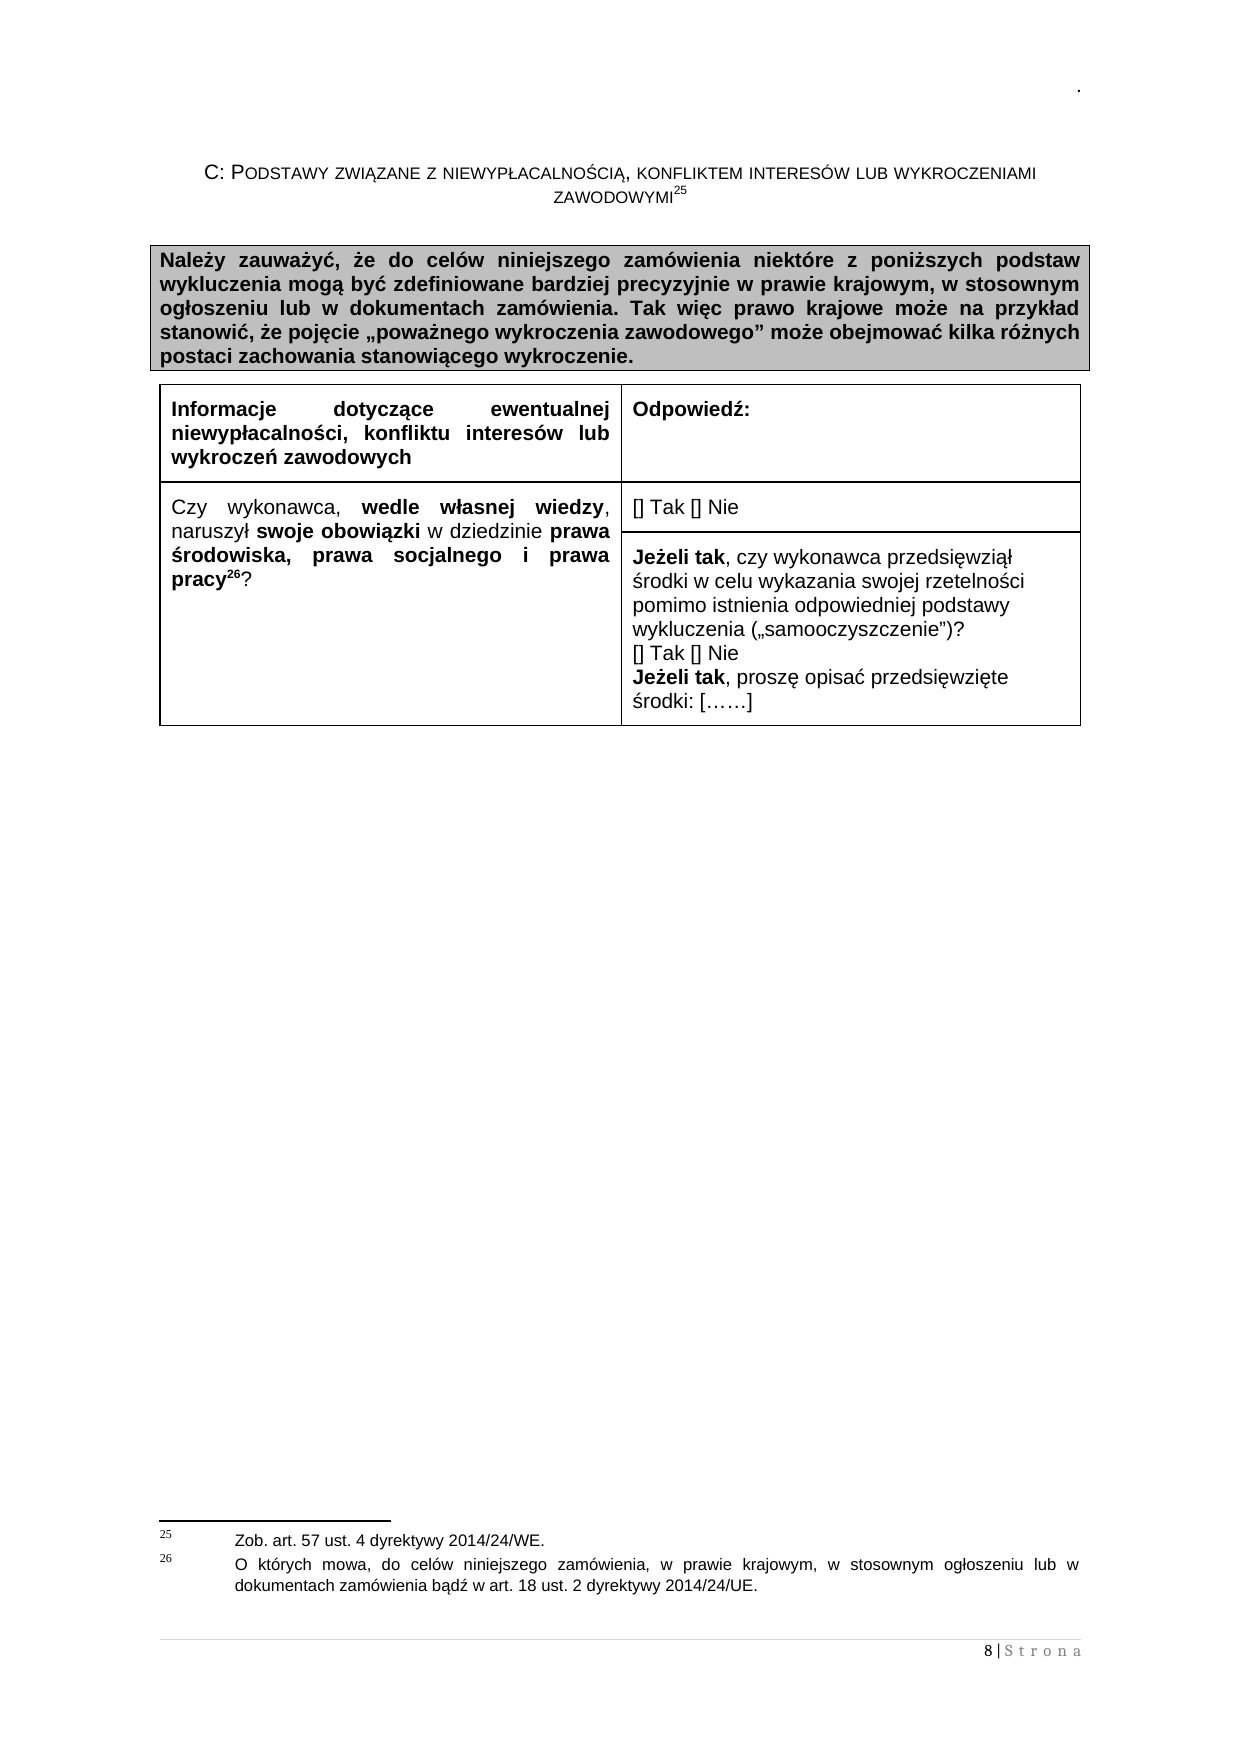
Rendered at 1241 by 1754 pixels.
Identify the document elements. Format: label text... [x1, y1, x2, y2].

table_cell [] Tak [] Nie [622, 483, 1080, 531]
text C: Podstawy związane z niewypłacalnością, konfliktem interesów lub wykroczeniami zawodowymi [159, 159, 1081, 207]
table_cell Jeżeli tak, czy wykonawca przedsięwziął środki w celu wykazania swojej rzetelności pomimo istnienia odpowiedniej podstawy wykluczenia („samooczyszczenie”)? [] Tak [] Nie Jeżeli tak, proszę opisać przedsięwzięte środki: [……] [622, 533, 1080, 725]
table_header Informacje dotyczące ewentualnej niewypłacalności, konfliktu interesów lub wykroczeń zawodowych [161, 385, 621, 481]
text Należy zauważyć, że do celów niniejszego zamówienia niektóre z poniższych podstaw wykluczenia mogą być zdefiniowane bardziej precyzyjnie w prawie krajowym, w stosownym ogłoszeniu lub w dokumentach zamówienia. Tak więc prawo krajowe może na przykład stanowić, że pojęcie „poważnego wykroczenia zawodowego” może obejmować kilka różnych postaci zachowania stanowiącego wykroczenie. [151, 246, 1089, 370]
table_header Odpowiedź: [622, 385, 1080, 481]
table_cell Czy wykonawca, wedle własnej wiedzy, naruszył swoje obowiązki w dziedzinie prawa środowiska, prawa socjalnego i prawa pracy? [161, 483, 621, 725]
